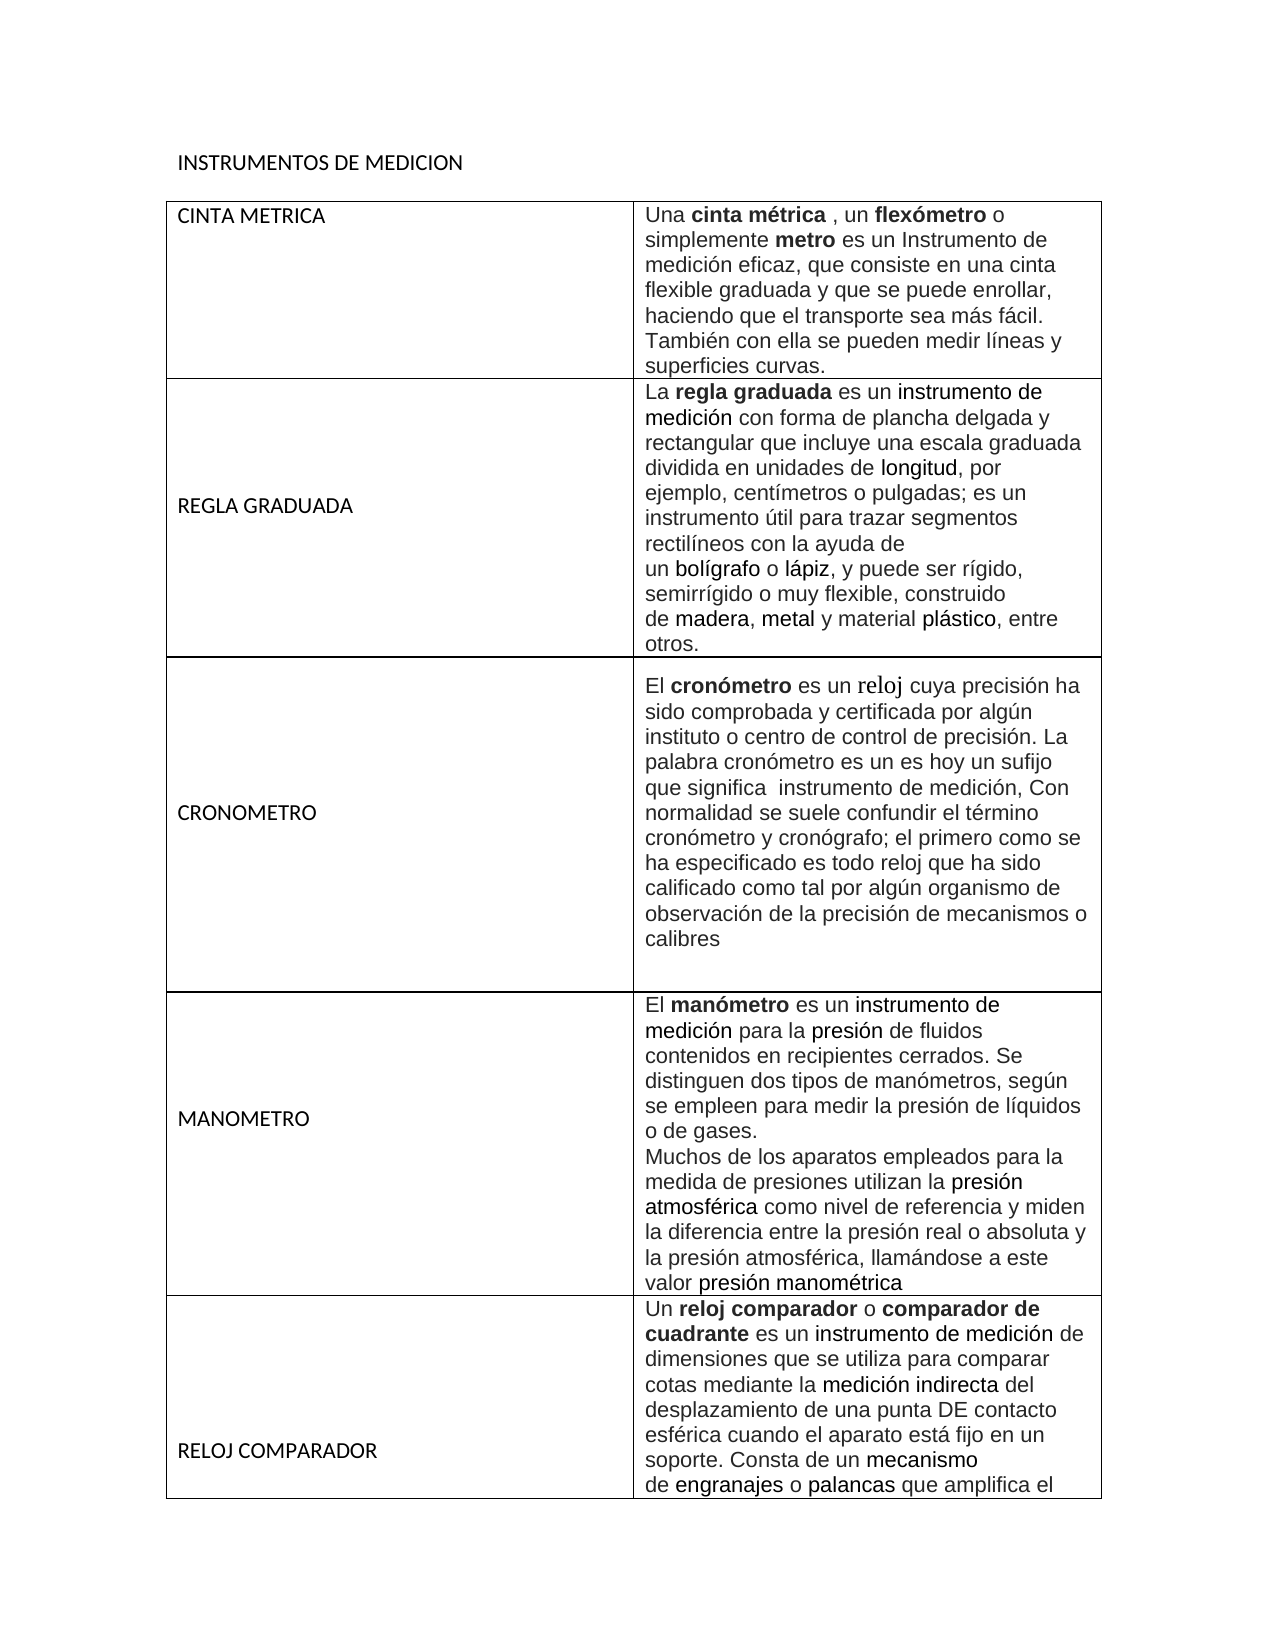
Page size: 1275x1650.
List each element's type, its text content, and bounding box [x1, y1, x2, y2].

table_cell El cronómetro es un reloj cuya precisión ha sido comprobada y certificada por algún instituto o centro de control de precisión. La palabra cronómetro es un es hoy un sufijo que significa instrumento de medición, Con normalidad se suele confundir el término cronómetro y cronógrafo; el primero como se ha especificado es todo reloj que ha sido calificado como tal por algún organismo de observación de la precisión de mecanismos o calibres [634, 658, 1101, 991]
table_cell El manómetro es un instrumento de medición para la presión de fluidos contenidos en recipientes cerrados. Se distinguen dos tipos de manómetros, según se empleen para medir la presión de líquidos o de gases. Muchos de los aparatos empleados para la medida de presiones utilizan la presión atmosférica como nivel de referencia y miden la diferencia entre la presión real o absoluta y la presión atmosférica, llamándose a este valor presión manométrica [634, 993, 1101, 1295]
text INSTRUMENTOS DE MEDICION [177, 148, 1098, 176]
table_cell CRONOMETRO [167, 658, 633, 991]
table_header Una cinta métrica , un flexómetro o simplemente metro es un Instrumento de medición eficaz, que consiste en una cinta flexible graduada y que se puede enrollar, haciendo que el transporte sea más fácil. También con ella se pueden medir líneas y superficies curvas. [634, 202, 1101, 378]
table_cell La regla graduada es un instrumento de medición con forma de plancha delgada y rectangular que incluye una escala graduada dividida en unidades de longitud, por ejemplo, centímetros o pulgadas; es un instrumento útil para trazar segmentos rectilíneos con la ayuda de un bolígrafo o lápiz, y puede ser rígido, semirrígido o muy flexible, construido de madera, metal y material plástico, entre otros. [634, 379, 873, 656]
table_cell La regla graduada es un instrumento de medición con forma de plancha delgada y rectangular que incluye una escala graduada dividida en unidades de longitud, por ejemplo, centímetros o pulgadas; es un instrumento útil para trazar segmentos rectilíneos con la ayuda de un bolígrafo o lápiz, y puede ser rígido, semirrígido o muy flexible, construido de madera, metal y material plástico, entre otros. [699, 379, 1101, 656]
table_cell RELOJ COMPARADOR [167, 1296, 633, 1498]
table_header CINTA METRICA [167, 202, 633, 378]
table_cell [634, 1296, 1101, 1498]
table_cell MANOMETRO [167, 993, 633, 1295]
table_cell REGLA GRADUADA [167, 379, 633, 656]
